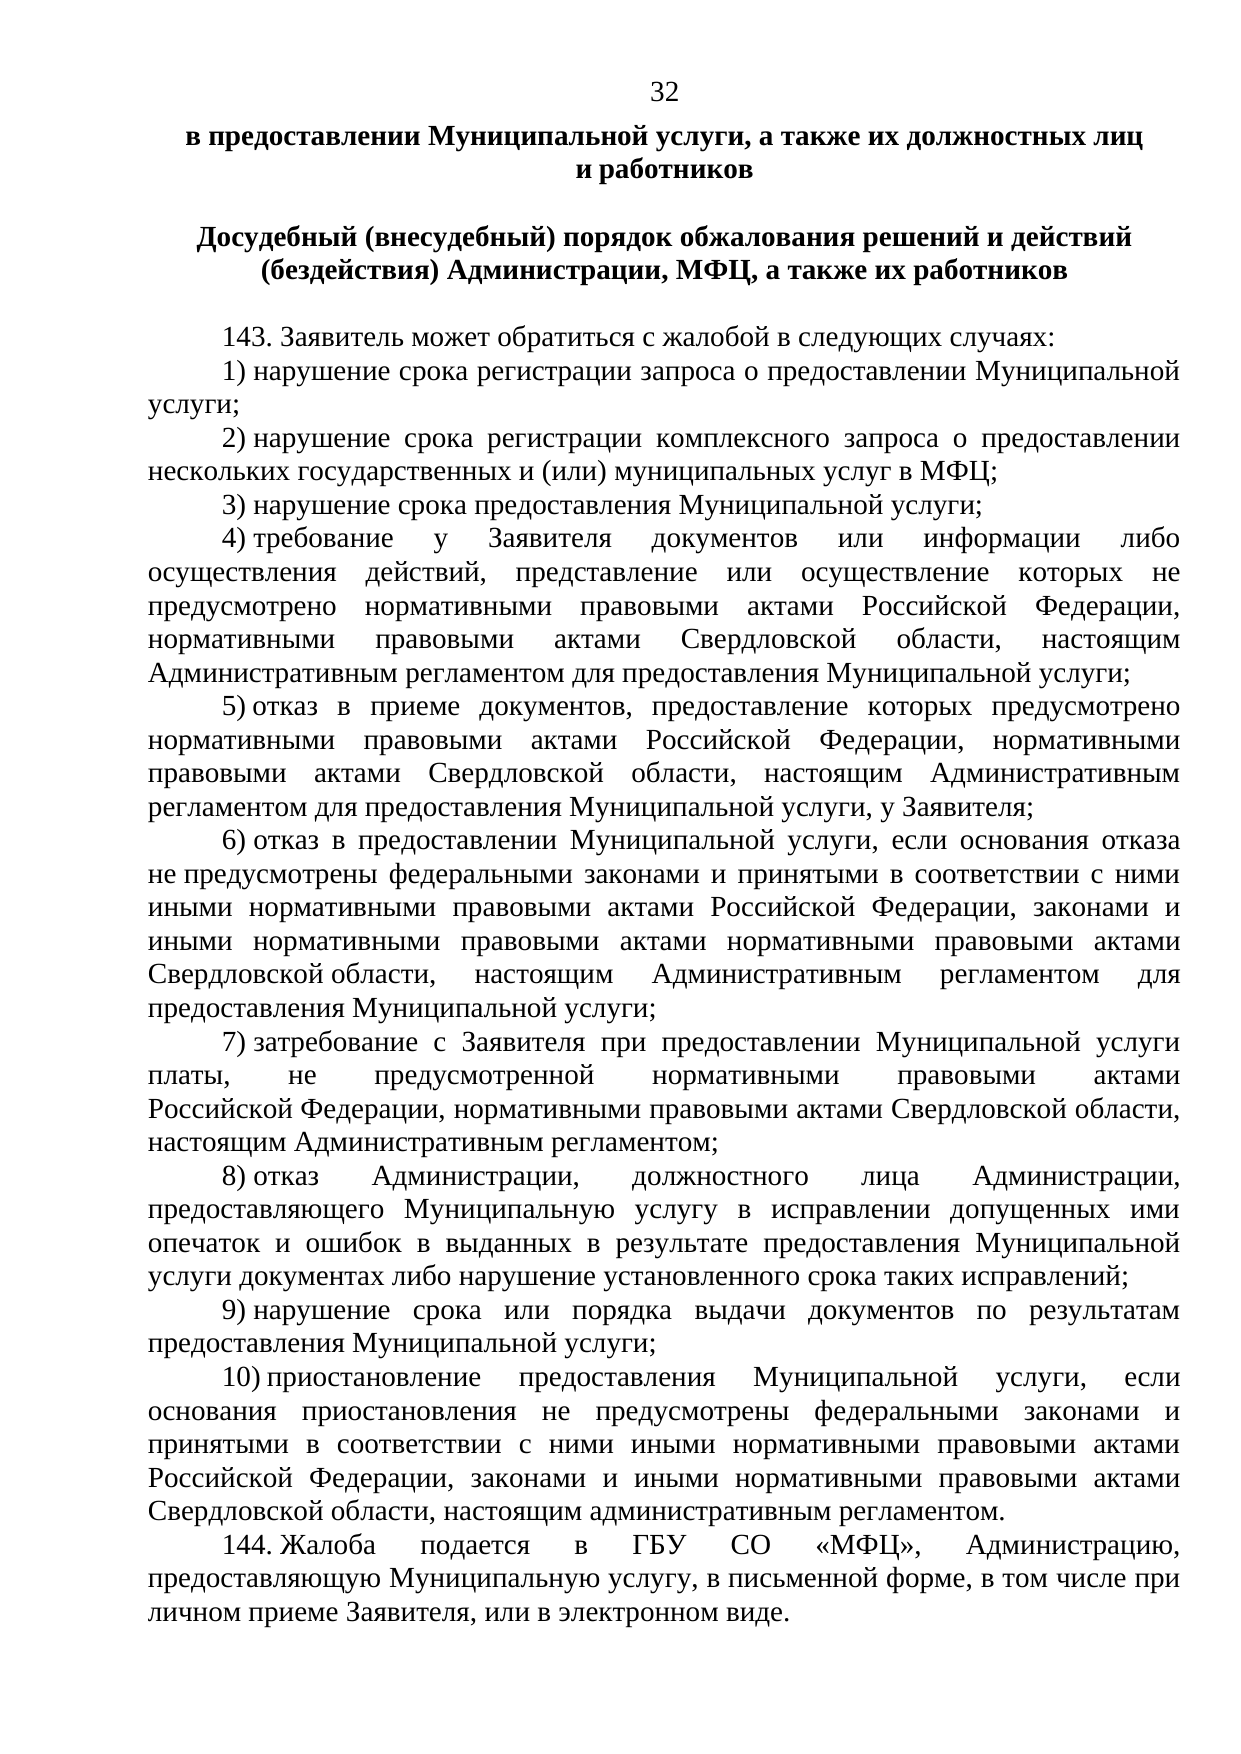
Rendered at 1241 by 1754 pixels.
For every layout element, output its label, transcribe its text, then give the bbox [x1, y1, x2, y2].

text 9) нарушение срока или порядка выдачи документов по результатам предоставления Муниципальной услуги; [148, 1292, 1181, 1359]
text 6) отказ в предоставлении Муниципальной услуги, если основания отказа не предусмотрены федеральными законами и принятыми в соответствии с ними иными нормативными правовыми актами Российской Федерации, законами и иными нормативными правовыми актами нормативными правовыми актами Свердловской области, настоящим Административным регламентом для предоставления Муниципальной услуги; [148, 822, 1181, 1024]
text 144. Жалоба подается в ГБУ СО «МФЦ», Администрацию, предоставляющую Муниципальную услугу, в письменной форме, в том числе при личном приеме Заявителя, или в электронном виде. [148, 1527, 1181, 1627]
text 7) затребование с Заявителя при предоставлении Муниципальной услуги платы, не предусмотренной нормативными правовыми актами Российской Федерации, нормативными правовыми актами Свердловской области, настоящим Административным регламентом; [148, 1024, 1181, 1158]
text 3) нарушение срока предоставления Муниципальной услуги; [148, 487, 1181, 521]
text 143. Заявитель может обратиться с жалобой в следующих случаях: [148, 319, 1181, 353]
text 10) приостановление предоставления Муниципальной услуги, если основания приостановления не предусмотрены федеральными законами и принятыми в соответствии с ними иными нормативными правовыми актами Российской Федерации, законами и иными нормативными правовыми актами Свердловской области, настоящим административным регламентом. [148, 1359, 1181, 1527]
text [148, 118, 1181, 185]
text 4) требование у Заявителя документов или информации либо осуществления действий, представление или осуществление которых не предусмотрено нормативными правовыми актами Российской Федерации, нормативными правовыми актами Свердловской области, настоящим Административным регламентом для предоставления Муниципальной услуги; [148, 521, 1181, 688]
text Досудебный (внесудебный) порядок обжалования решений и действий (бездействия) Администрации, МФЦ, а также их работников [148, 219, 1181, 286]
text 5) отказ в приеме документов, предоставление которых предусмотрено нормативными правовыми актами Российской Федерации, нормативными правовыми актами Свердловской области, настоящим Административным регламентом для предоставления Муниципальной услуги, у Заявителя; [148, 688, 1181, 822]
text 1) нарушение срока регистрации запроса о предоставлении Муниципальной услуги; [148, 353, 1181, 420]
text 8) отказ Администрации, должностного лица Администрации, предоставляющего Муниципальную услугу в исправлении допущенных ими опечаток и ошибок в выданных в результате предоставления Муниципальной услуги документах либо нарушение установленного срока таких исправлений; [148, 1158, 1181, 1292]
text 2) нарушение срока регистрации комплексного запроса о предоставлении нескольких государственных и (или) муниципальных услуг в МФЦ; [148, 420, 1181, 487]
